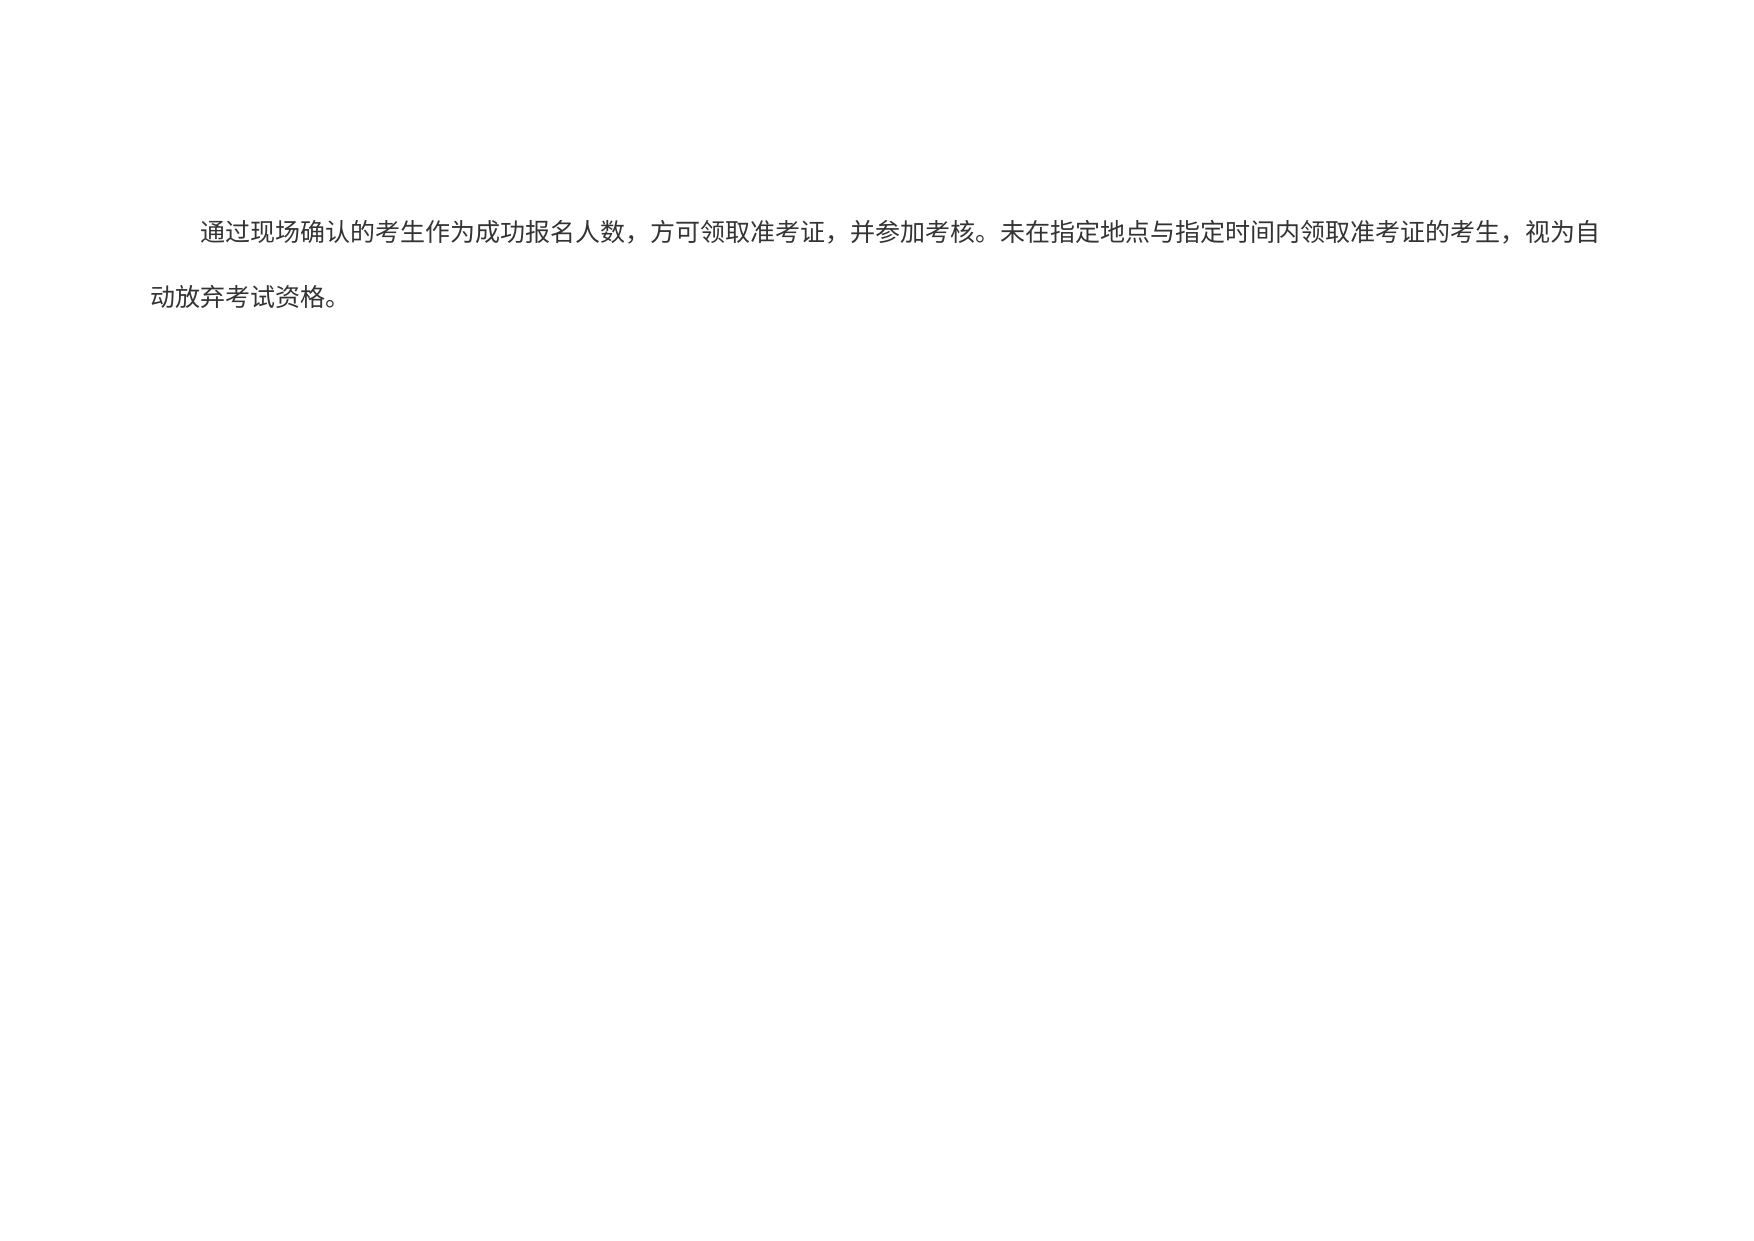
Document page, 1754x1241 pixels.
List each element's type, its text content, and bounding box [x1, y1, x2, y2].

text 通过现场确认的考生作为成功报名人数，方可领取准考证，并参加考核。未在指定地点与指定时间内领取准考证的考生，视为自动放弃考试资格。 [150, 198, 1604, 328]
